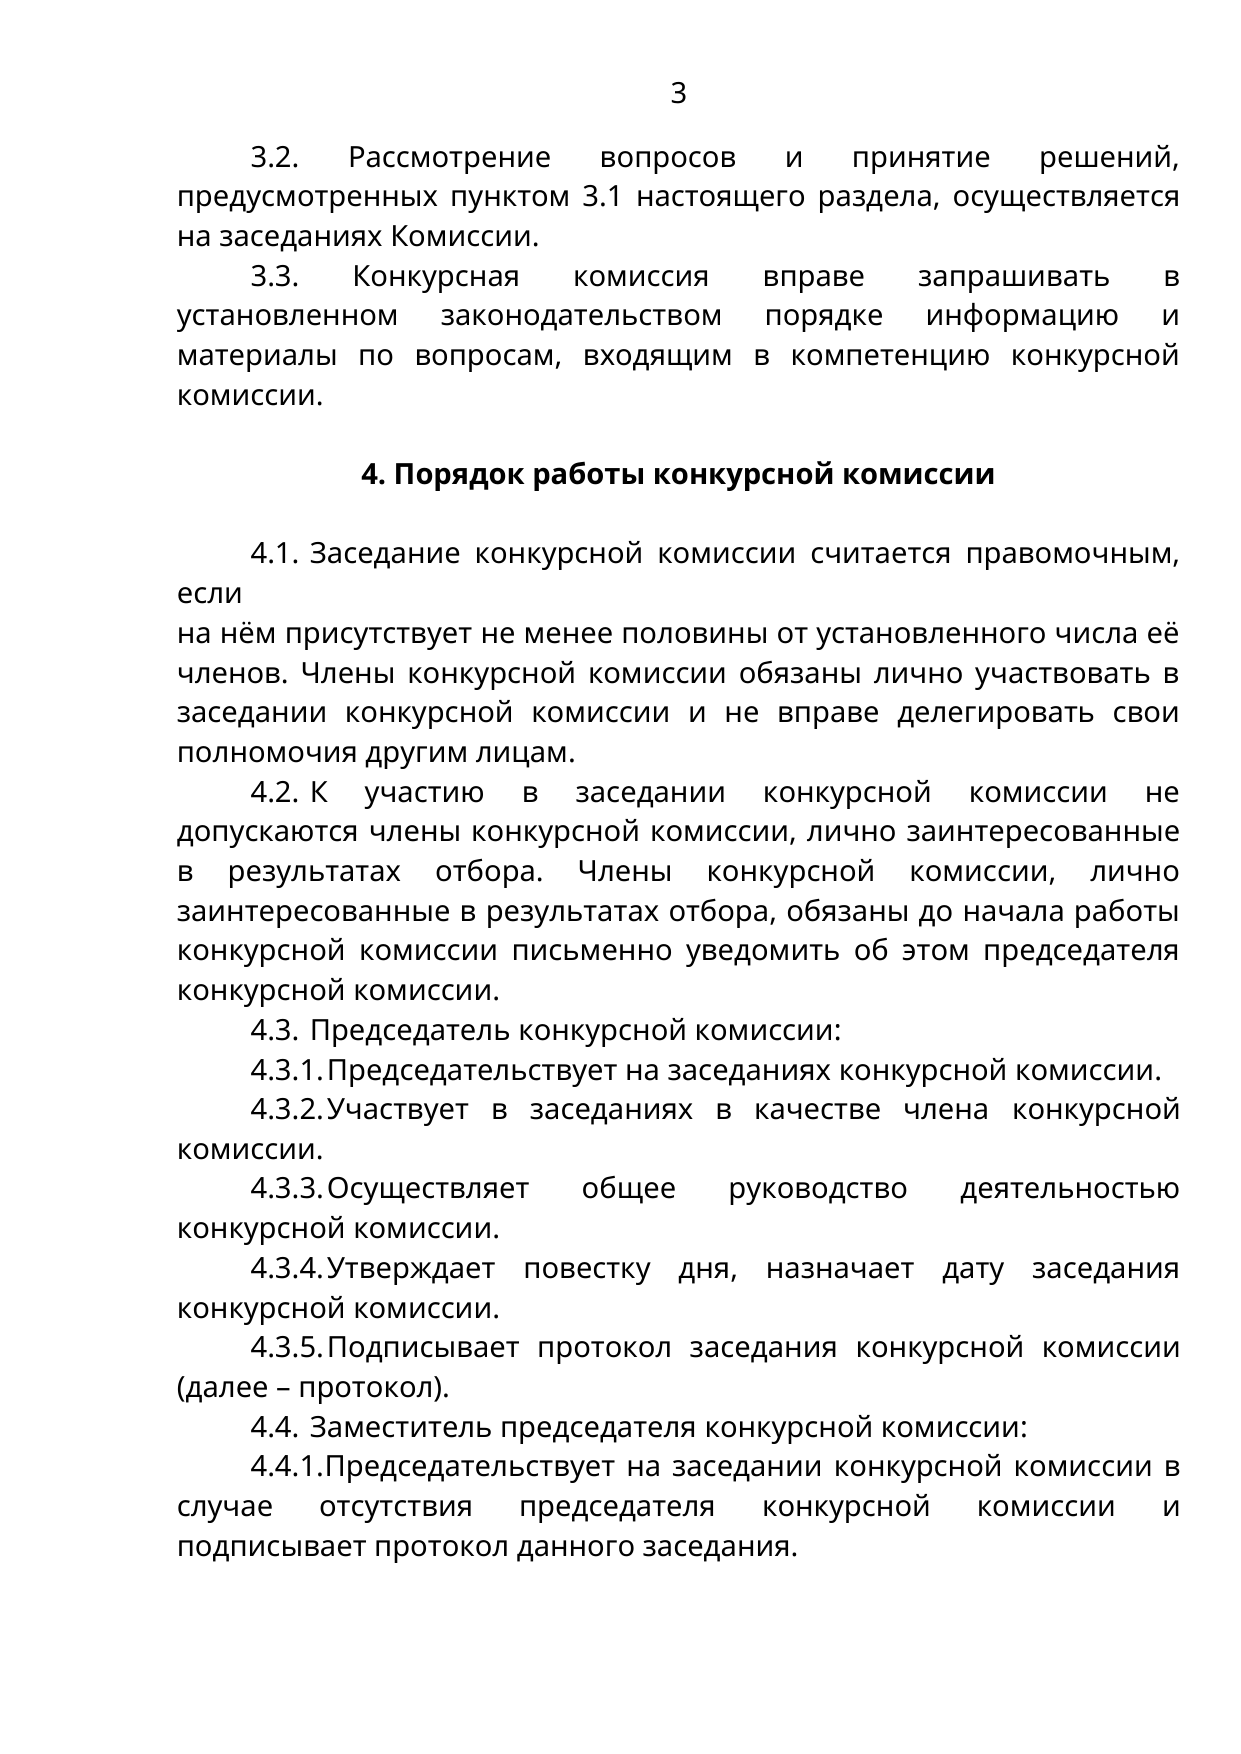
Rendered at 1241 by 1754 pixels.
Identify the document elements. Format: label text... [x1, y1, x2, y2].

list Участвует в заседаниях в качестве члена конкурсной комиссии. [177, 1088, 1181, 1168]
list Утверждает повестку дня, назначает дату заседания конкурсной комиссии. [177, 1247, 1181, 1327]
list Председательствует на заседании конкурсной комиссии в случае отсутствия председателя конкурсной комиссии и подписывает протокол данного заседания. [177, 1446, 1181, 1565]
text 3.3. Конкурсная комиссия вправе запрашивать в установленном законодательством порядке информацию и материалы по вопросам, входящим в компетенцию конкурсной комиссии. [177, 255, 1181, 414]
list Заседание конкурсной комиссии считается правомочным, если на нём присутствует не менее половины от установленного числа её членов. Члены конкурсной комиссии обязаны лично участвовать в заседании конкурсной комиссии и не вправе делегировать свои полномочия другим лицам. [177, 533, 1181, 771]
list Подписывает протокол заседания конкурсной комиссии (далее – протокол). [177, 1327, 1181, 1406]
list Председатель конкурсной комиссии: [177, 1009, 1181, 1049]
list К участию в заседании конкурсной комиссии не допускаются члены конкурсной комиссии, лично заинтересованные в результатах отбора. Члены конкурсной комиссии, лично заинтересованные в результатах отбора, обязаны до начала работы конкурсной комиссии письменно уведомить об этом председателя конкурсной комиссии. [177, 771, 1181, 1009]
text 3.2. Рассмотрение вопросов и принятие решений, предусмотренных пунктом 3.1 настоящего раздела, осуществляется на заседаниях Комиссии. [177, 136, 1181, 255]
list Председательствует на заседаниях конкурсной комиссии. [177, 1049, 1181, 1088]
text 4. Порядок работы конкурсной комиссии [177, 453, 1181, 493]
list Осуществляет общее руководство деятельностью конкурсной комиссии. [177, 1168, 1181, 1247]
list Заместитель председателя конкурсной комиссии: [177, 1406, 1181, 1446]
